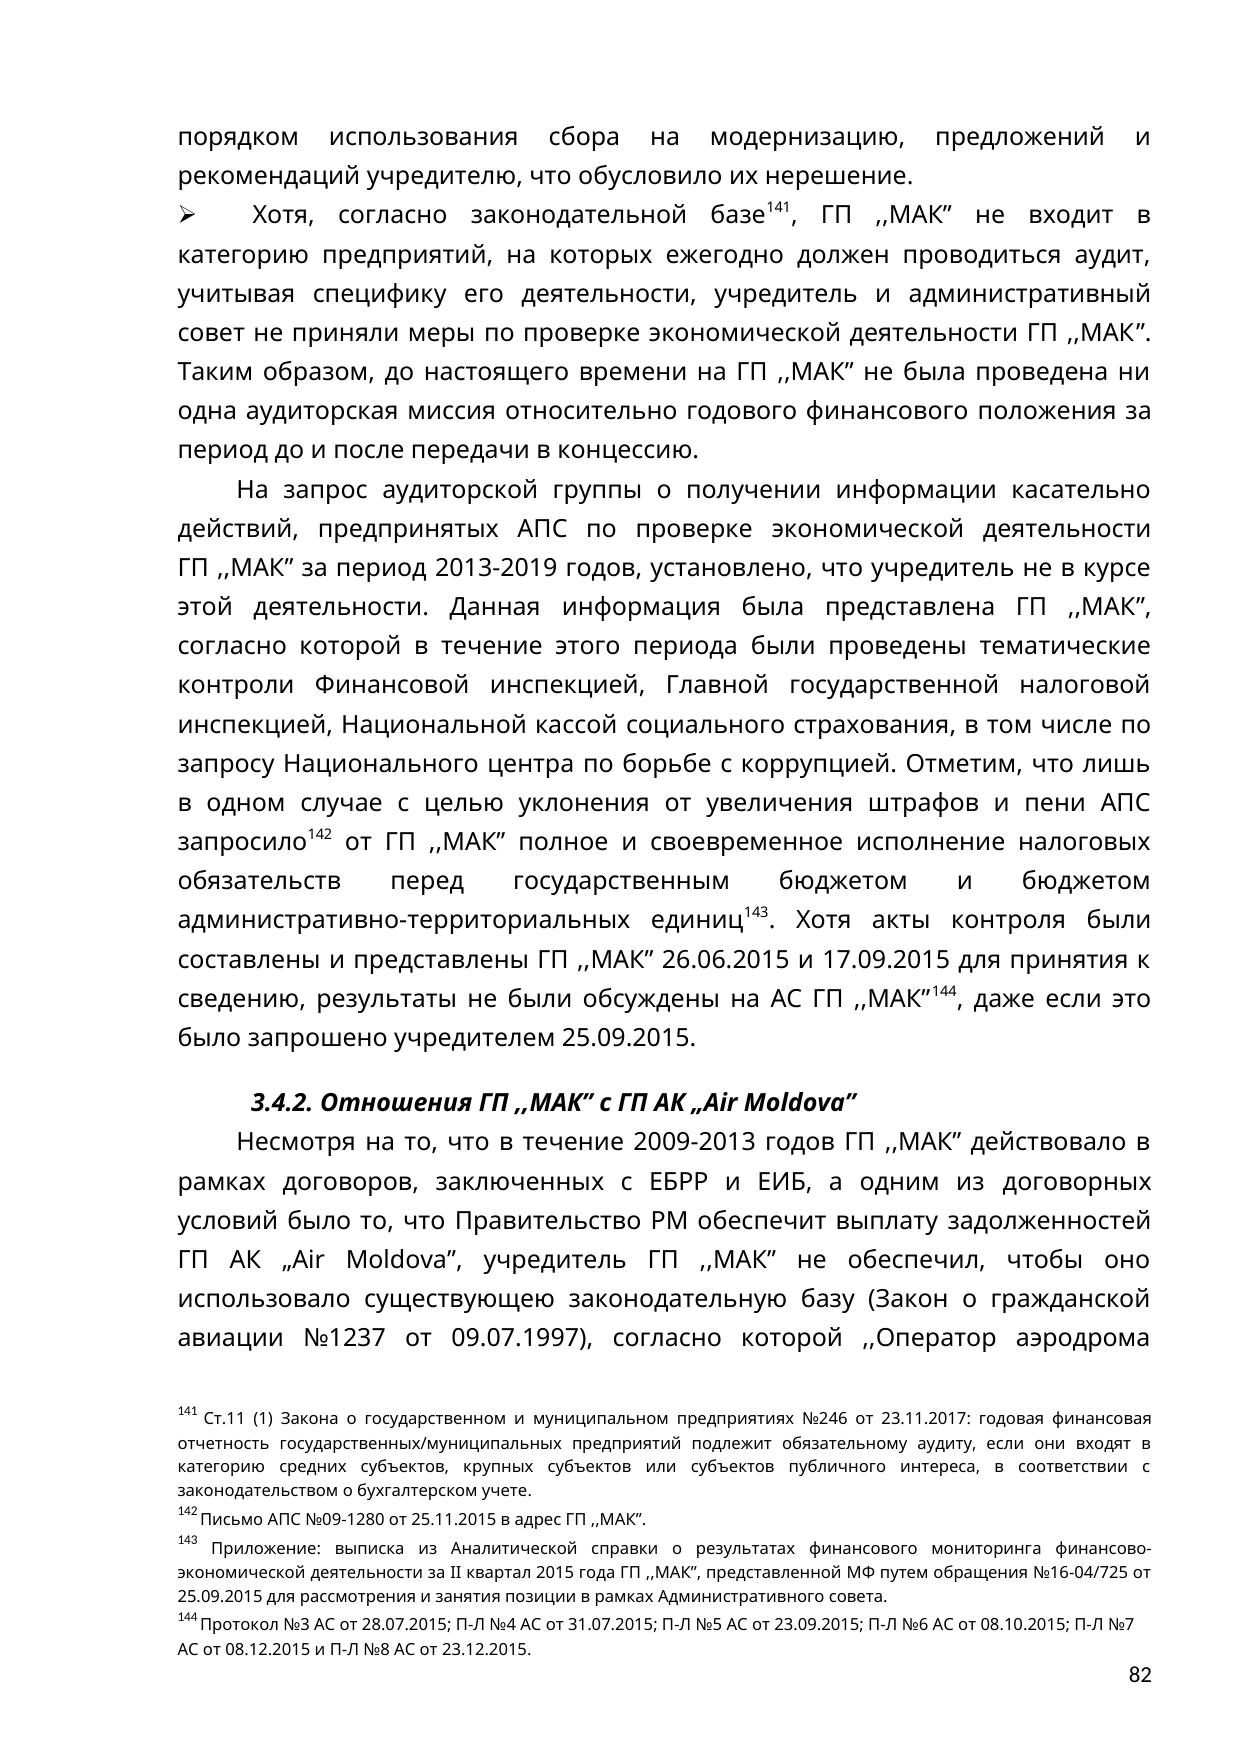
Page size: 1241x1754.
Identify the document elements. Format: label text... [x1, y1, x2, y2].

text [177, 119, 1152, 192]
text На запрос аудиторской группы о получении информации касательно действий, предпринятых АПС по проверке экономической деятельности ГП ,,МАК” за период 2013-2019 годов, установлено, что учредитель не в курсе этой деятельности. Данная информация была представлена ГП ,,МАК”, согласно которой в течение этого периода были проведены тематические контроли Финансовой инспекцией, Главной государственной налоговой инспекцией, Национальной кассой социального страхования, в том числе по запросу Национального центра по борьбе с коррупцией. Отметим, что лишь в одном случае с целью уклонения от увеличения штрафов и пени АПС запросило от ГП ,,МАК” полное и своевременное исполнение налоговых обязательств перед государственным бюджетом и бюджетом административно-территориальных единиц. Хотя акты контроля были составлены и представлены ГП ,,МАК” 26.06.2015 и 17.09.2015 для принятия к сведению, результаты не были обсуждены на АС ГП ,,МАК”, даже если это было запрошено учредителем 25.09.2015. [177, 471, 1152, 1054]
subtitle 3.4.2. Отношения ГП ,,МАК” с ГП АК „Air Moldova” [177, 1085, 1152, 1119]
list Хотя, согласно законодательной базе, ГП ,,МАК” не входит в категорию предприятий, на которых ежегодно должен проводиться аудит, учитывая специфику его деятельности, учредитель и административный совет не приняли меры по проверке экономической деятельности ГП ,,МАК”. Таким образом, до настоящего времени на ГП ,,МАК” не была проведена ни одна аудиторская миссия относительно годового финансового положения за период до и после передачи в концессию. [177, 197, 1152, 466]
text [177, 1124, 1152, 1354]
